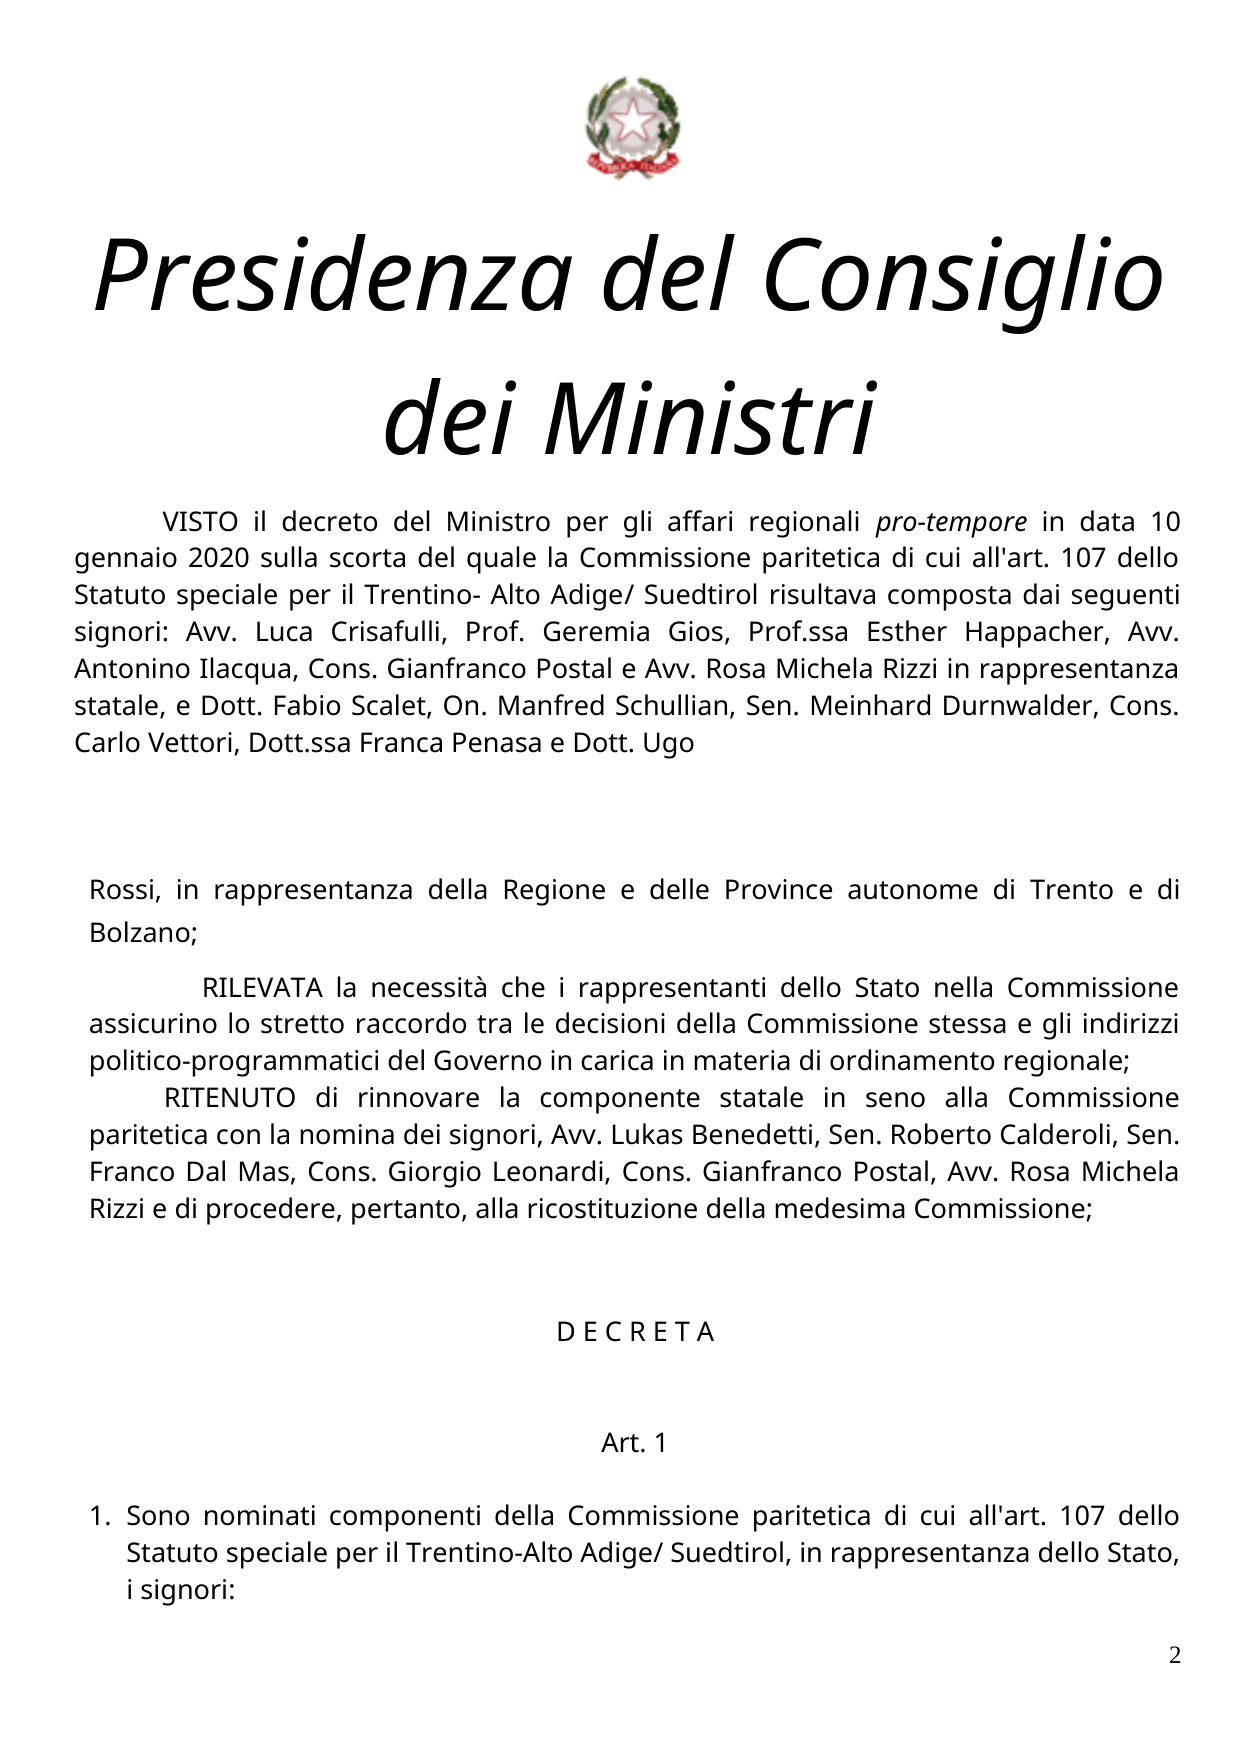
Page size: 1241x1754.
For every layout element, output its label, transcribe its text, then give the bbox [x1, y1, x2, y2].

text RILEVATA la necessità che i rappresentanti dello Stato nella Commissione assicurino lo stretto raccordo tra le decisioni della Commissione stessa e gli indirizzi politico-programmatici del Governo in carica in materia di ordinamento regionale; [89, 968, 1181, 1079]
list Sono nominati componenti della Commissione paritetica di cui all'art. 107 dello Statuto speciale per il Trentino-Alto Adige/ Suedtirol, in rappresentanza dello Stato, i signori: [89, 1497, 1181, 1607]
text Rossi, in rappresentanza della Regione e delle Province autonome di Trento e di Bolzano; [89, 871, 1181, 950]
text Art. 1 [89, 1423, 1181, 1460]
text VISTO il decreto del Ministro per gli affari regionali pro-tempore in data 10 gennaio 2020 sulla scorta del quale la Commissione paritetica di cui all'art. 107 dello Statuto speciale per il Trentino- Alto Adige/ Suedtirol risultava composta dai seguenti signori: Avv. Luca Crisafulli, Prof. Geremia Gios, Prof.ssa Esther Happacher, Avv. Antonino Ilacqua, Cons. Gianfranco Postal e Avv. Rosa Michela Rizzi in rappresentanza statale, e Dott. Fabio Scalet, On. Manfred Schullian, Sen. Meinhard Durnwalder, Cons. Carlo Vettori, Dott.ssa Franca Penasa e Dott. Ugo [74, 502, 1181, 760]
text D E C R E T A [89, 1312, 1181, 1349]
picture [583, 73, 687, 185]
text RITENUTO di rinnovare la componente statale in seno alla Commissione paritetica con la nomina dei signori, Avv. Lukas Benedetti, Sen. Roberto Calderoli, Sen. Franco Dal Mas, Cons. Giorgio Leonardi, Cons. Gianfranco Postal, Avv. Rosa Michela Rizzi e di procedere, pertanto, alla ricostituzione della medesima Commissione; [89, 1079, 1181, 1226]
